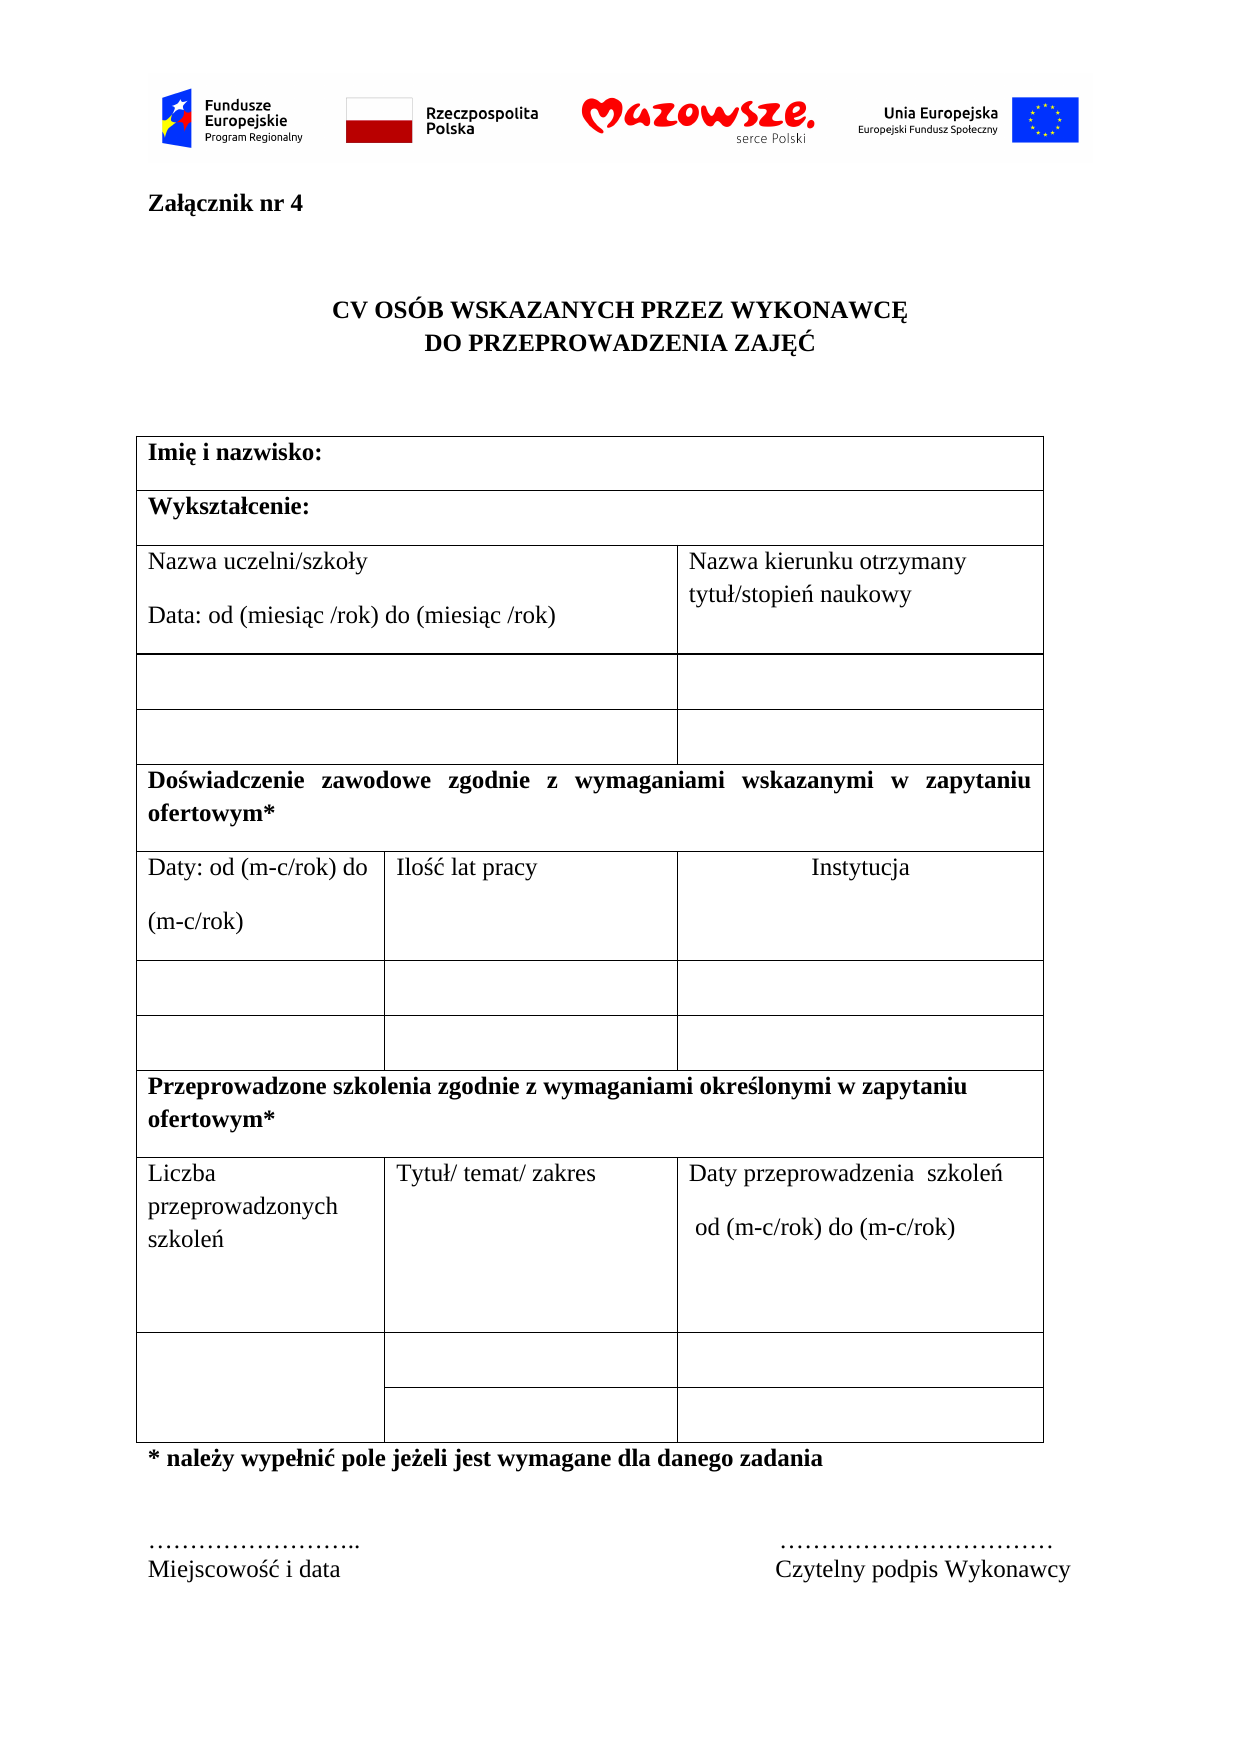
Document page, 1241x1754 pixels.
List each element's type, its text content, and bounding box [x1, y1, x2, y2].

table_cell [385, 1016, 677, 1070]
table_cell Daty: od (m-c/rok) do (m-c/rok) [137, 852, 384, 960]
table_cell Daty przeprowadzenia szkoleń od (m-c/rok) do (m-c/rok) [678, 1158, 1043, 1332]
table_cell [678, 655, 1043, 709]
table_cell Liczba przeprowadzonych szkoleń [137, 1158, 384, 1332]
table_cell Nazwa kierunku otrzymany tytuł/stopień naukowy [678, 546, 1043, 653]
text …………………….. …………………………… [148, 1525, 1093, 1554]
table_cell [137, 961, 384, 1015]
table_cell [678, 1388, 1043, 1442]
table_cell [137, 655, 677, 709]
text * należy wypełnić pole jeżeli jest wymagane dla danego zadania [148, 1443, 1093, 1472]
table_cell Tytuł/ temat/ zakres [385, 1158, 677, 1332]
table_cell Instytucja [678, 852, 1043, 960]
table_cell [137, 1016, 384, 1070]
table_cell Wykształcenie: [137, 491, 1043, 544]
text Miejscowość i data Czytelny podpis Wykonawcy [148, 1554, 1093, 1583]
table_cell Przeprowadzone szkolenia zgodnie z wymaganiami określonymi w zapytaniu ofertowym* [137, 1071, 1043, 1157]
table_cell [385, 1333, 677, 1387]
table_cell Ilość lat pracy [385, 852, 677, 960]
table_cell [678, 1016, 1043, 1070]
table_cell [678, 710, 1043, 764]
table_header Imię i nazwisko: [137, 437, 1043, 490]
table_cell [678, 961, 1043, 1015]
table_cell [137, 710, 677, 764]
table_cell Doświadczenie zawodowe zgodnie z wymaganiami wskazanymi w zapytaniu ofertowym* [137, 765, 1043, 851]
table_cell Nazwa uczelni/szkoły Data: od (miesiąc /rok) do (miesiąc /rok) [137, 546, 677, 653]
table_cell [385, 1388, 677, 1442]
picture [147, 73, 1093, 163]
table_cell [137, 1333, 384, 1442]
table_cell [678, 1333, 1043, 1387]
text CV OSÓB WSKAZANYCH PRZEZ WYKONAWCĘ DO PRZEPROWADZENIA ZAJĘĆ [148, 295, 1093, 357]
table_cell [385, 961, 677, 1015]
text Załącznik nr 4 [148, 188, 1093, 216]
